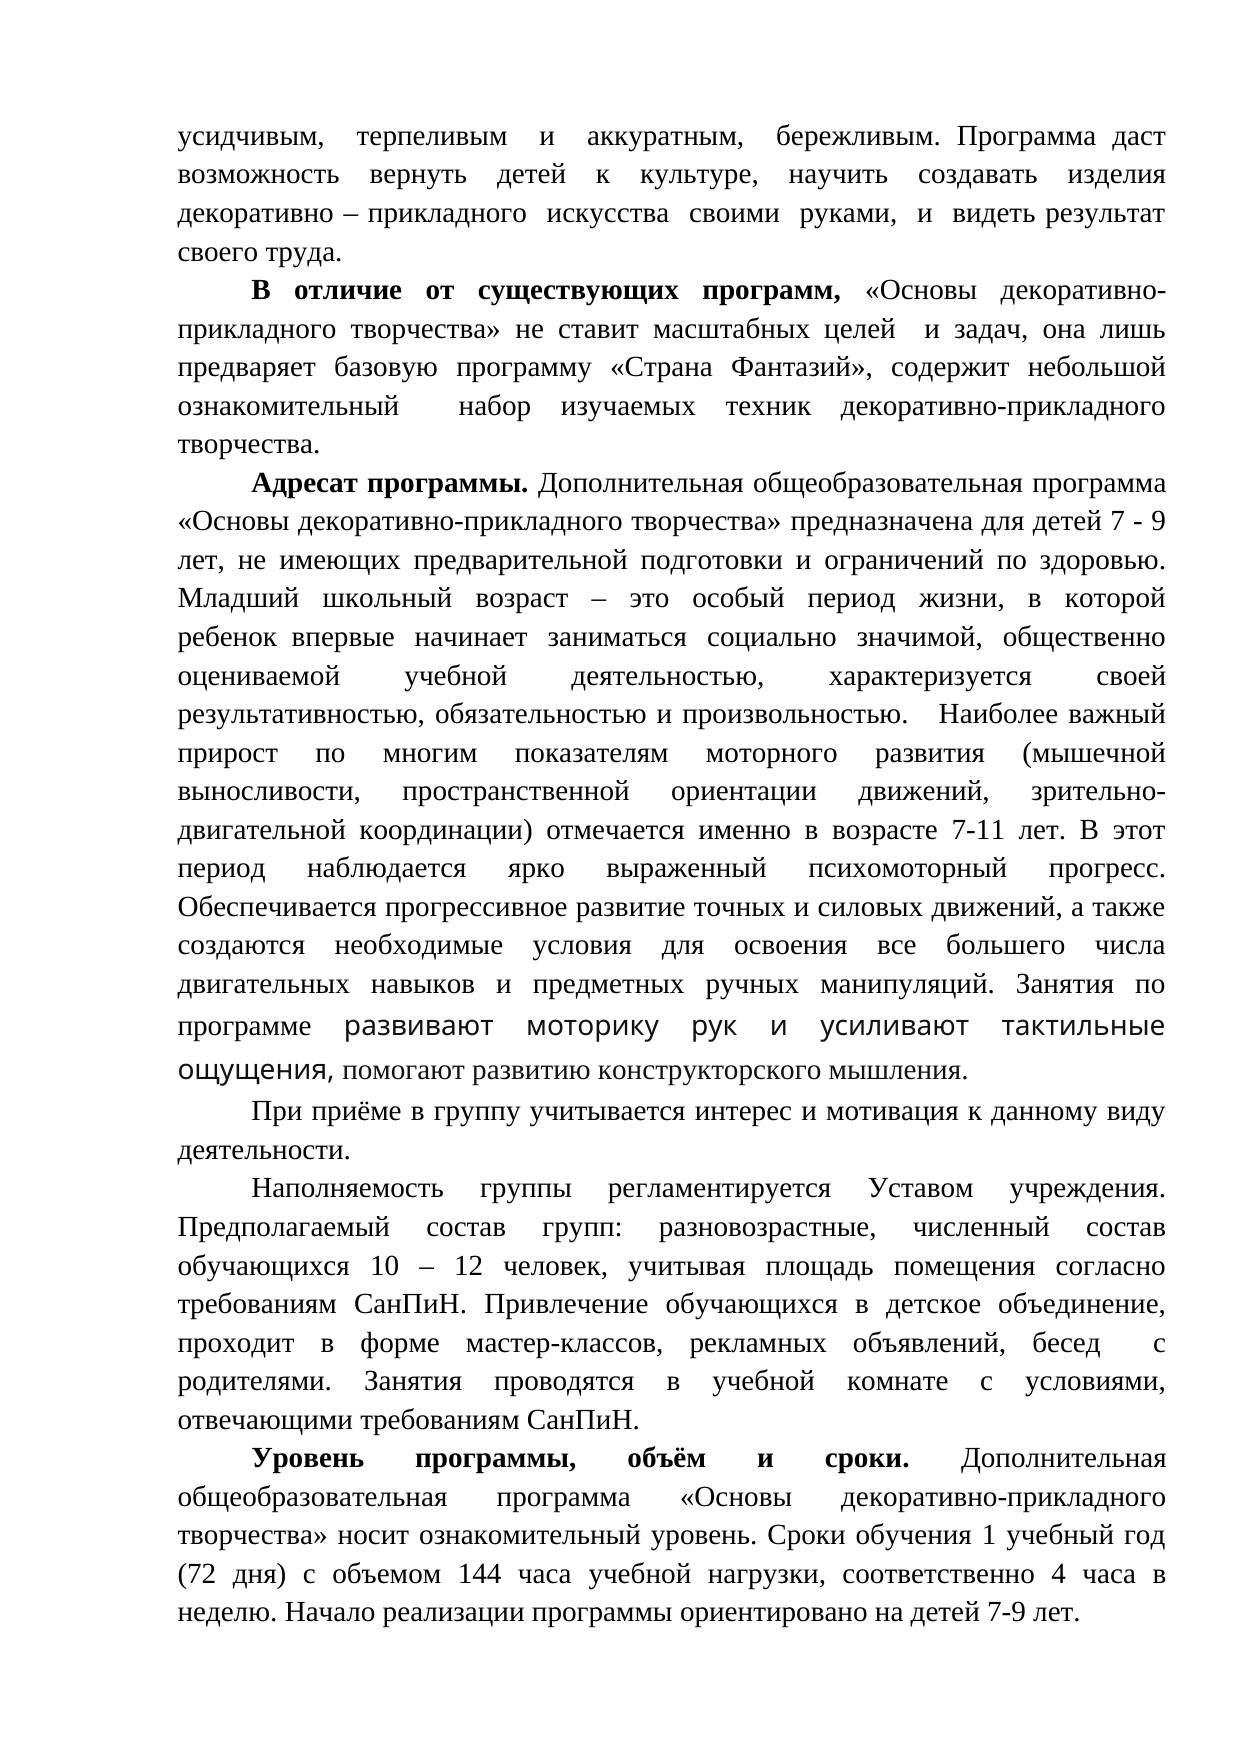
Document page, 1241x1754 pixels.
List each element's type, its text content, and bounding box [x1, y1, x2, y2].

text В отличие от существующих программ, «Основы декоративно-прикладного творчества» не ставит масштабных целей и задач, она лишь предваряет базовую программу «Страна Фантазий», содержит небольшой ознакомительный набор изучаемых техник декоративно-прикладного творчества. [177, 272, 1167, 460]
text Уровень программы, объём и сроки. Дополнительная общеобразовательная программа «Основы декоративно-прикладного творчества» носит ознакомительный уровень. Сроки обучения 1 учебный год (72 дня) с объемом 144 часа учебной нагрузки, соответственно 4 часа в неделю. Начало реализации программы ориентировано на детей 7-9 лет. [177, 1440, 1167, 1479]
text При приёме в группу учитывается интерес и мотивация к данному виду деятельности. [177, 1093, 1167, 1166]
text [177, 118, 1167, 267]
text Адресат программы. Дополнительная общеобразовательная программа «Основы декоративно-прикладного творчества» предназначена для детей 7 - 9 лет, не имеющих предварительной подготовки и ограничений по здоровью. Младший школьный возраст – это особый период жизни, в которой ребенок впервые начинает заниматься социально значимой, общественно оцениваемой учебной деятельностью, характеризуется своей результативностью, обязательностью и произвольностью. Наиболее важный прирост по многим показателям моторного развития (мышечной выносливости, пространственной ориентации движений, зрительно-двигательной координации) отмечается именно в возрасте 7-11 лет. В этот период наблюдается ярко выраженный психомоторный прогресс. Обеспечивается прогрессивное развитие точных и силовых движений, а также создаются необходимые условия для освоения все большего числа двигательных навыков и предметных ручных манипуляций. Занятия по программе развивают моторику рук и усиливают тактильные ощущения, помогают развитию конструкторского мышления. [177, 465, 1167, 1088]
text Наполняемость группы регламентируется Уставом учреждения. Предполагаемый состав групп: разновозрастные, численный состав обучающихся 10 – 12 человек, учитывая площадь помещения согласно требованиям СанПиН. Привлечение обучающихся в детское объединение, проходит в форме мастер-классов, рекламных объявлений, бесед с родителями. Занятия проводятся в учебной комнате с условиями, отвечающими требованиям СанПиН. [177, 1171, 1167, 1435]
text Уровень программы, объём и сроки. Дополнительная общеобразовательная программа «Основы декоративно-прикладного творчества» носит ознакомительный уровень. Сроки обучения 1 учебный год (72 дня) с объемом 144 часа учебной нагрузки, соответственно 4 часа в неделю. Начало реализации программы ориентировано на детей 7-9 лет. [177, 1512, 1167, 1628]
